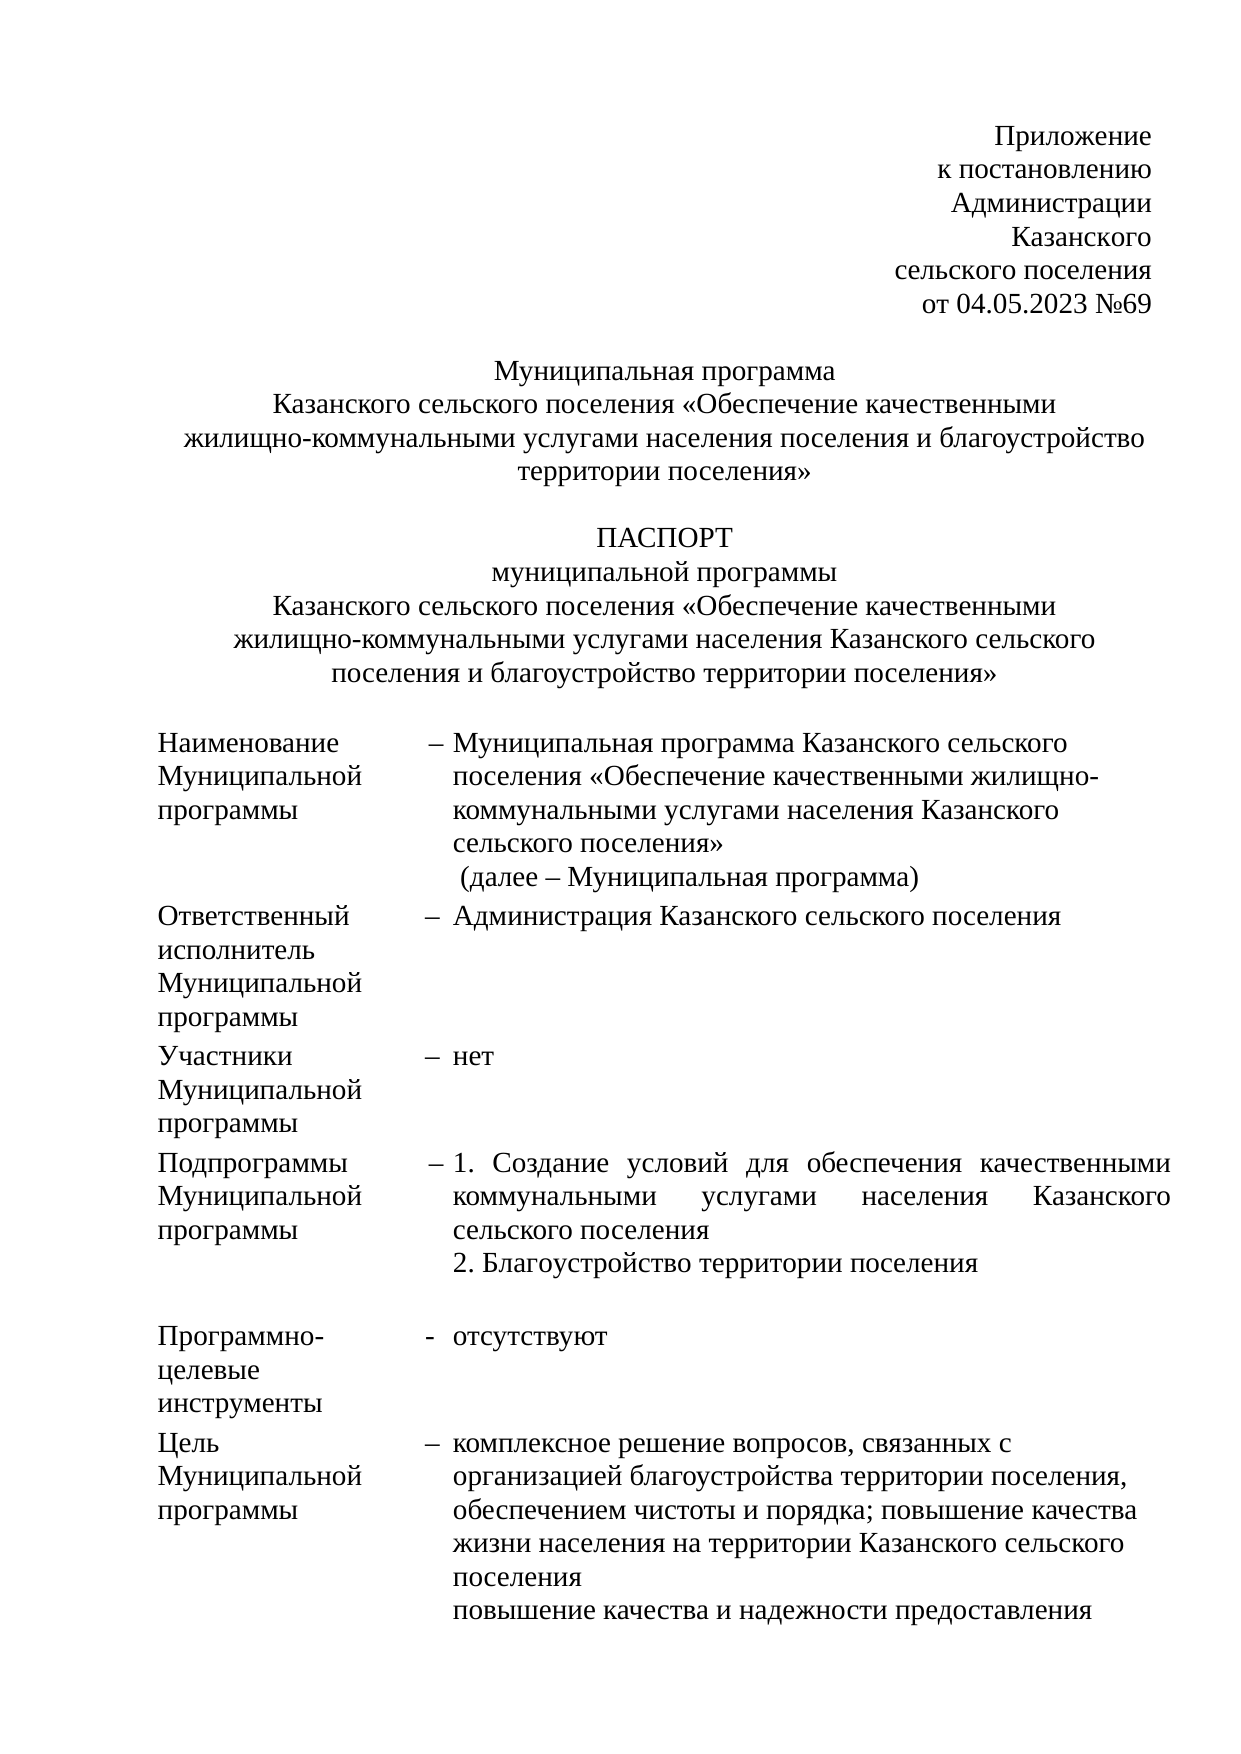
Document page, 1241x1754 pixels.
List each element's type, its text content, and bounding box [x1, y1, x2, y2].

table_header Муниципальная программа Казанского сельского поселения «Обеспечение качественными жилищно-коммунальными услугами населения Казанского сельского поселения» (далее – Муниципальная программа) [450, 722, 1174, 895]
text ПАСПОРТ [177, 521, 1152, 554]
table_header Наименование Муниципальной программы [155, 722, 422, 895]
text Муниципальная программа Казанского сельского поселения «Обеспечение качественными жилищно-коммунальными услугами населения поселения и благоустройство территории поселения» [177, 353, 1152, 487]
text муниципальной программы Казанского сельского поселения «Обеспечение качественными жилищно-коммунальными услугами населения Казанского сельского поселения и благоустройство территории поселения» [177, 554, 1152, 688]
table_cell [155, 1422, 422, 1629]
table_cell Подпрограммы Муниципальной программы [155, 1142, 422, 1315]
table_cell нет [450, 1035, 1174, 1142]
table_cell – [422, 895, 450, 1035]
table_header – [422, 722, 450, 895]
table_cell – [422, 1142, 450, 1315]
table_cell – [422, 1422, 450, 1629]
table_cell Администрация Казанского сельского поселения [450, 895, 1174, 1035]
text Администрации Казанского [827, 185, 1152, 252]
table_cell - [422, 1315, 450, 1422]
table_cell 1. Создание условий для обеспечения качественными коммунальными услугами населения Казанского сельского поселения 2. Благоустройство территории поселения [450, 1142, 1174, 1315]
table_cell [450, 1422, 1174, 1629]
text сельского поселения от 04.05.2023 №69 [827, 252, 1152, 319]
table_cell Участники Муниципальной программы [155, 1035, 422, 1142]
table_cell отсутствуют [450, 1315, 1174, 1422]
text Приложение к постановлению [827, 118, 1152, 185]
table_cell Программно-целевые инструменты [155, 1315, 422, 1422]
table_cell Ответственный исполнитель Муниципальной программы [155, 895, 422, 1035]
table_cell – [422, 1035, 450, 1142]
